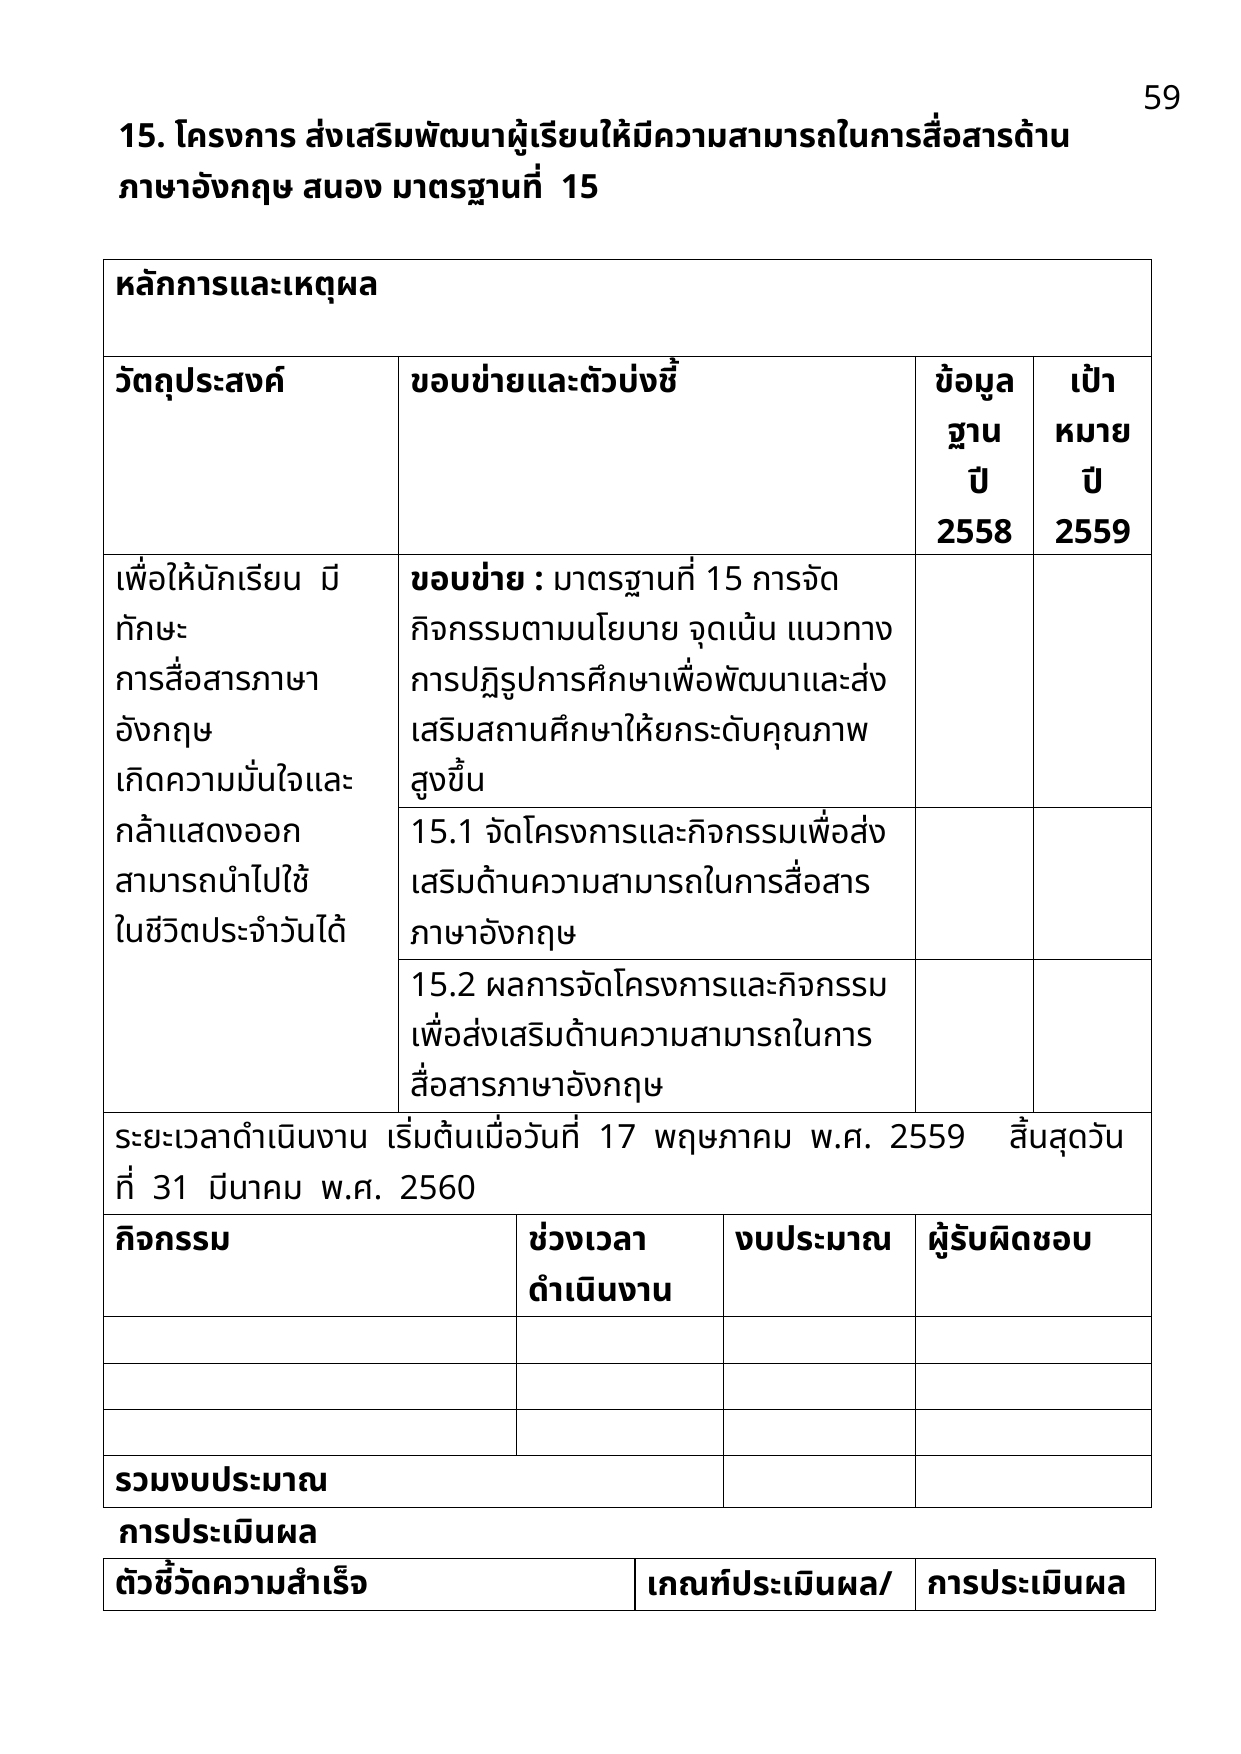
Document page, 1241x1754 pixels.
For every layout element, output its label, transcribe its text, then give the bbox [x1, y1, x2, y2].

table_cell [916, 555, 1033, 807]
table_cell [724, 1456, 915, 1507]
table_cell 15.2 ผลการจัดโครงการและกิจกรรมเพื่อส่งเสริมด้านความสามารถในการสื่อสารภาษาอังกฤษ [399, 960, 915, 1112]
text 15. โครงการ ส่งเสริมพัฒนาผู้เรียนให้มีความสามารถในการสื่อสารด้านภาษาอังกฤษ สนอง มาตรฐานที่ 15 [118, 112, 1181, 213]
table_cell [104, 1410, 516, 1455]
table_cell [517, 1364, 723, 1409]
table_cell เพื่อให้นักเรียน มีทักษะ การสื่อสารภาษาอังกฤษ เกิดความมั่นใจและกล้าแสดงออก สามารถนำไปใช้ ในชีวิตประจำวันได้ [104, 555, 398, 1112]
table_cell ข้อมูลฐาน ปี 2558 [916, 357, 1033, 553]
table_cell [1034, 808, 1151, 959]
text การประเมินผล [118, 1508, 1181, 1558]
table_header การประเมินผล [916, 1559, 1155, 1610]
table_cell [916, 1456, 1151, 1507]
table_cell [724, 1364, 915, 1409]
table_cell เป้าหมาย ปี 2559 [1034, 357, 1151, 553]
table_cell [1034, 960, 1151, 1112]
table_cell [916, 1410, 1151, 1455]
table_cell งบประมาณ [724, 1215, 915, 1316]
table_header หลักการและเหตุผล [104, 260, 1151, 356]
table_cell รวมงบประมาณ [104, 1456, 723, 1507]
table_cell [916, 960, 1033, 1112]
table_cell ขอบข่ายและตัวบ่งชี้ [399, 357, 915, 553]
table_cell [916, 808, 1033, 959]
table_cell [1034, 555, 1151, 807]
table_cell ขอบข่าย : มาตรฐานที่ 15 การจัดกิจกรรมตามนโยบาย จุดเน้น แนวทางการปฏิรูปการศึกษาเพื่อพัฒนาและส่งเสริมสถานศึกษาให้ยกระดับคุณภาพสูงขึ้น [399, 555, 915, 807]
table_cell [916, 1317, 1151, 1362]
table_cell กิจกรรม [104, 1215, 516, 1316]
table_cell 15.1 จัดโครงการและกิจกรรมเพื่อส่งเสริมด้านความสามารถในการสื่อสารภาษาอังกฤษ [399, 808, 915, 959]
table_cell [517, 1410, 723, 1455]
table_cell [517, 1317, 723, 1362]
table_header ตัวชี้วัดความสำเร็จ [104, 1559, 634, 1610]
table_cell ช่วงเวลาดำเนินงาน [517, 1215, 723, 1316]
table_cell [104, 1317, 516, 1362]
table_cell [724, 1410, 915, 1455]
table_header เกณฑ์ประเมินผล/เครื่องมือ [636, 1559, 915, 1610]
table_cell [724, 1317, 915, 1362]
table_cell วัตถุประสงค์ [104, 357, 398, 553]
table_cell ผู้รับผิดชอบ [916, 1215, 1151, 1316]
table_cell [916, 1364, 1151, 1409]
table_cell [104, 1364, 516, 1409]
table_cell ระยะเวลาดำเนินงาน เริ่มต้นเมื่อวันที่ 17 พฤษภาคม พ.ศ. 2559 สิ้นสุดวันที่ 31 มีนาคม พ.ศ. 2560 [104, 1113, 1151, 1214]
